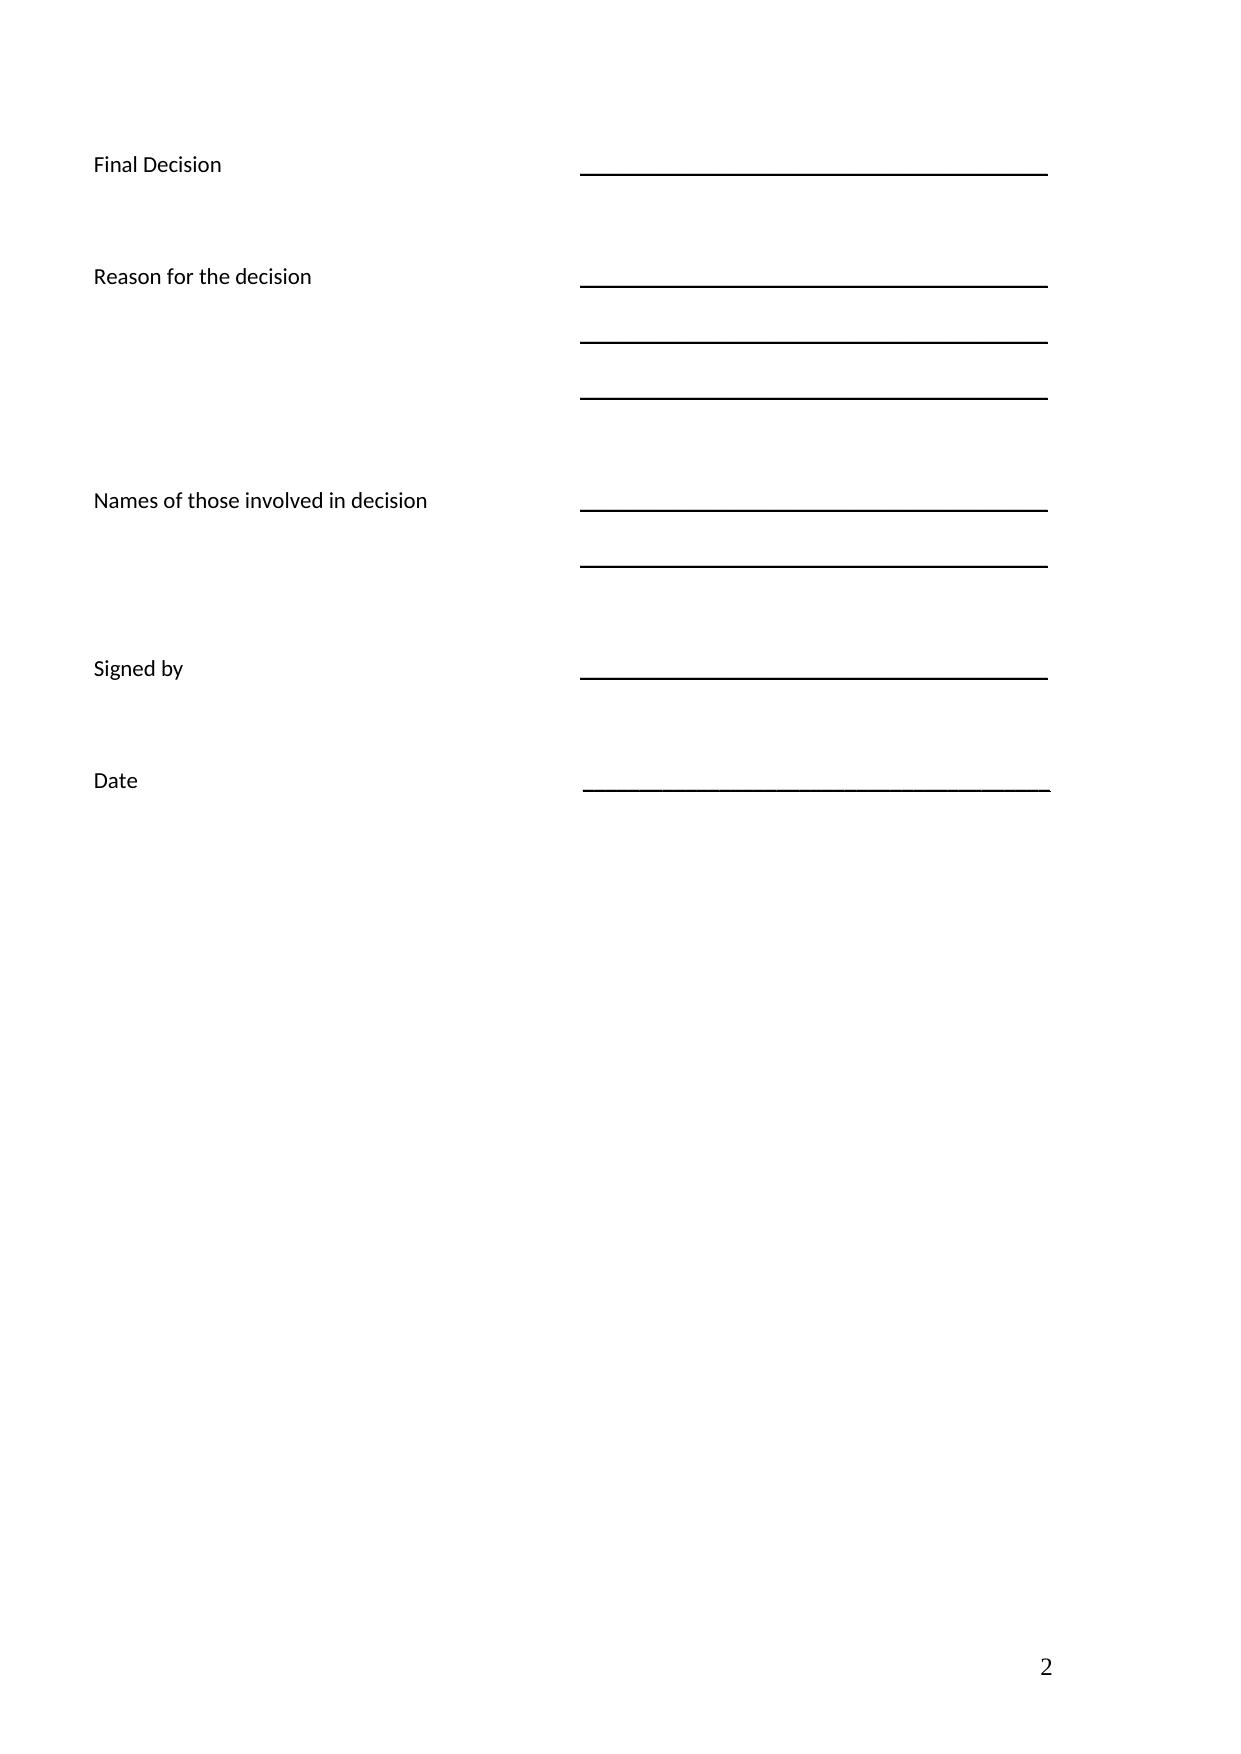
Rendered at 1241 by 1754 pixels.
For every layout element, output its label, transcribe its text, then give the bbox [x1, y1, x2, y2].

text Names of those involved in decision _________________________________________ [94, 486, 1053, 514]
text Reason for the decision _________________________________________ [94, 262, 1053, 290]
text Signed by _________________________________________ [94, 654, 1053, 682]
text _________________________________________ [94, 318, 1053, 346]
text Final Decision _________________________________________ [94, 150, 1053, 178]
text Date _________________________________________ [94, 766, 1053, 794]
text _________________________________________ [94, 374, 1053, 402]
text _________________________________________ [94, 542, 1053, 570]
